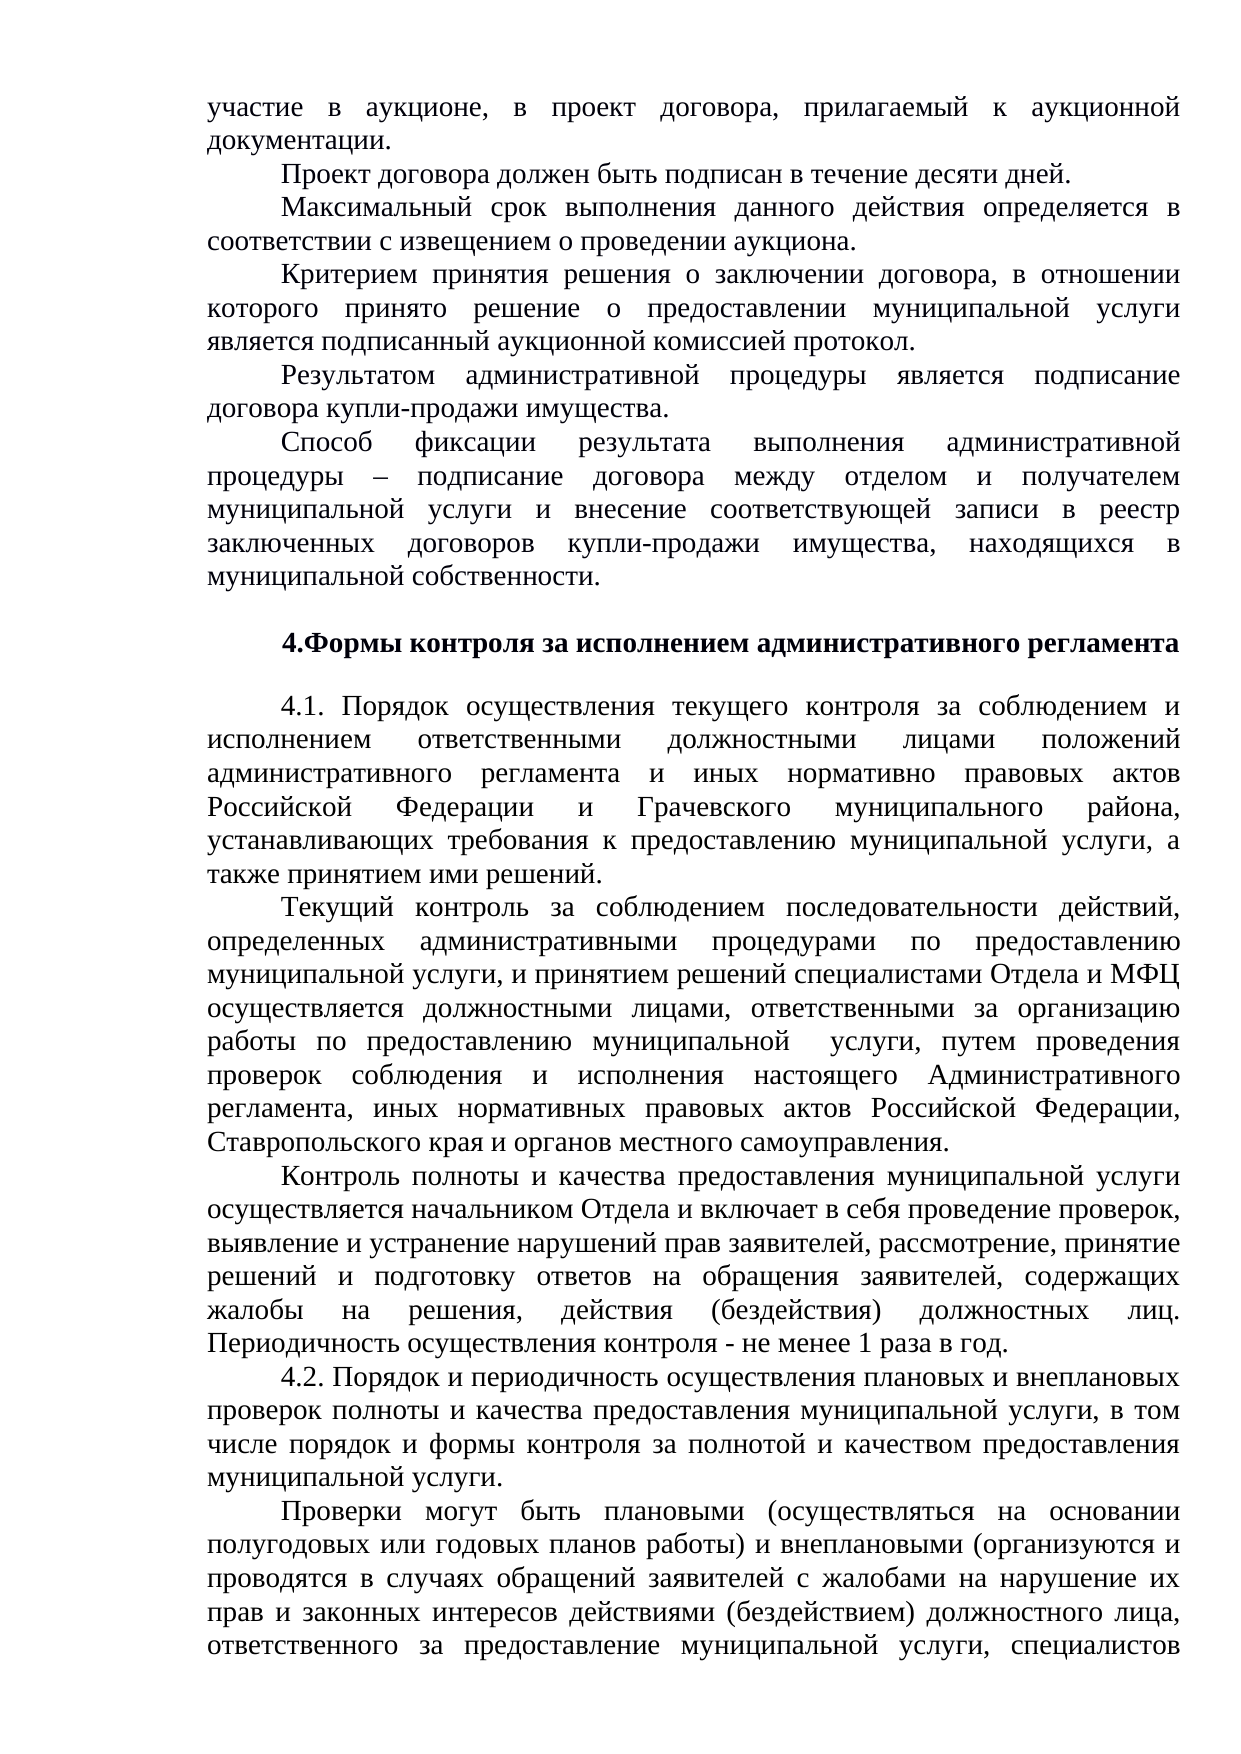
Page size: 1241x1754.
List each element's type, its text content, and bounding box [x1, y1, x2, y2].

text Способ фиксации результата выполнения административной процедуры – подписание договора между отделом и получателем муниципальной услуги и внесение соответствующей записи в реестр заключенных договоров купли-продажи имущества, находящихся в муниципальной собственности. [207, 424, 1181, 592]
text Критерием принятия решения о заключении договора, в отношении которого принято решение о предоставлении муниципальной услуги является подписанный аукционной комиссией протокол. [207, 256, 1181, 357]
text Текущий контроль за соблюдением последовательности действий, определенных административными процедурами по предоставлению муниципальной услуги, и принятием решений специалистами Отдела и МФЦ осуществляется должностными лицами, ответственными за организацию работы по предоставлению муниципальной услуги, путем проведения проверок соблюдения и исполнения настоящего Административного регламента, иных нормативных правовых актов Российской Федерации, Ставропольского края и органов местного самоуправления. [207, 889, 1181, 1158]
text Контроль полноты и качества предоставления муниципальной услуги осуществляется начальником Отдела и включает в себя проведение проверок, выявление и устранение нарушений прав заявителей, рассмотрение, принятие решений и подготовку ответов на обращения заявителей, содержащих жалобы на решения, действия (бездействия) должностных лиц. Периодичность осуществления контроля - не менее 1 раза в год. [207, 1158, 1181, 1359]
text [207, 1493, 1181, 1661]
text Проект договора должен быть подписан в течение десяти дней. [207, 156, 1181, 189]
text 4.1. Порядок осуществления текущего контроля за соблюдением и исполнением ответственными должностными лицами положений административного регламента и иных нормативно правовых актов Российской Федерации и Грачевского муниципального района, устанавливающих требования к предоставлению муниципальной услуги, а также принятием ими решений. [207, 688, 1181, 889]
text 4.2. Порядок и периодичность осуществления плановых и внеплановых проверок полноты и качества предоставления муниципальной услуги, в том числе порядок и формы контроля за полнотой и качеством предоставления муниципальной услуги. [207, 1359, 1181, 1493]
text Результатом административной процедуры является подписание договора купли-продажи имущества. [207, 357, 1181, 424]
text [207, 89, 1181, 156]
text Максимальный срок выполнения данного действия определяется в соответствии с извещением о проведении аукциона. [207, 189, 1181, 256]
text 4.Формы контроля за исполнением административного регламента [207, 625, 1181, 659]
